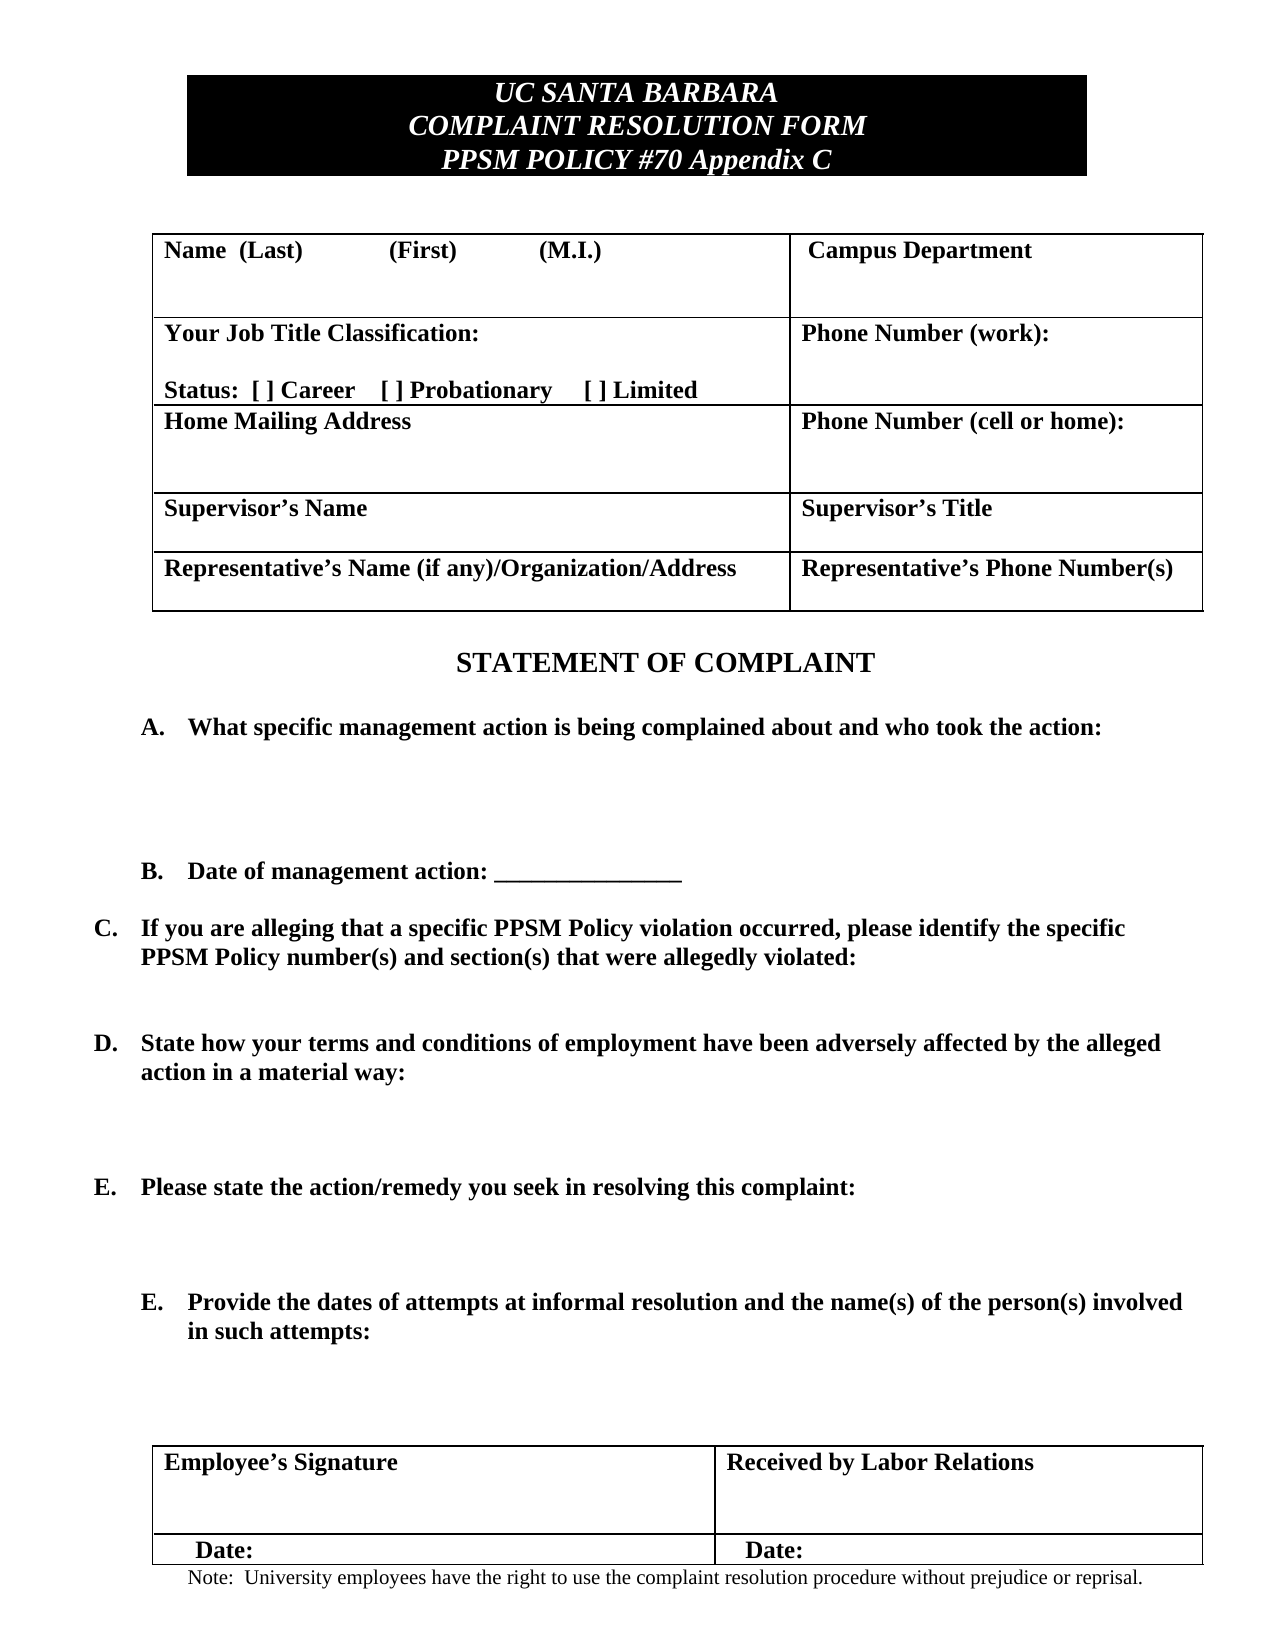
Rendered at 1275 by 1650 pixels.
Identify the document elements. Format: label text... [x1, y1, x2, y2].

table_cell Representative’s Name (if any)/Organization/Address [153, 552, 789, 610]
table_cell Phone Number (cell or home): [791, 406, 1202, 492]
table_cell Your Job Title Classification: Status: [ ] Career [ ] Probationary [ ] Limited [153, 318, 789, 404]
list What specific management action is being complained about and who took the action: [141, 712, 1191, 741]
table_header Name (Last) (First) (M.I.) [153, 235, 789, 316]
table_cell Date: [716, 1535, 1202, 1563]
list State how your terms and conditions of employment have been adversely affected by the alleged action in a material way: [94, 1028, 1191, 1086]
table_header Received by Labor Relations [716, 1447, 1202, 1533]
table_cell Phone Number (work): [791, 318, 1202, 404]
table_header Employee’s Signature [153, 1447, 714, 1533]
table_header Campus Department [791, 235, 1202, 316]
text STATEMENT OF COMPLAINT [141, 645, 1191, 679]
table_cell Representative’s Phone Number(s) [791, 553, 1202, 610]
table_cell Date: [153, 1534, 714, 1563]
list Please state the action/remedy you seek in resolving this complaint: [94, 1172, 1191, 1201]
table_cell Home Mailing Address [153, 405, 789, 492]
table_cell Supervisor’s Name [153, 493, 789, 551]
list Date of management action: _______________ [141, 856, 1191, 885]
text Note: University employees have the right to use the complaint resolution procedure without prejudice or reprisal. [141, 1565, 1191, 1589]
text E. Provide the dates of attempts at informal resolution and the name(s) of the person(s) involved in such attempts: [141, 1287, 1191, 1345]
table_cell Supervisor’s Title [791, 494, 1202, 551]
list If you are alleging that a specific PPSM Policy violation occurred, please identify the specific PPSM Policy number(s) and section(s) that were allegedly violated: [94, 913, 1191, 971]
